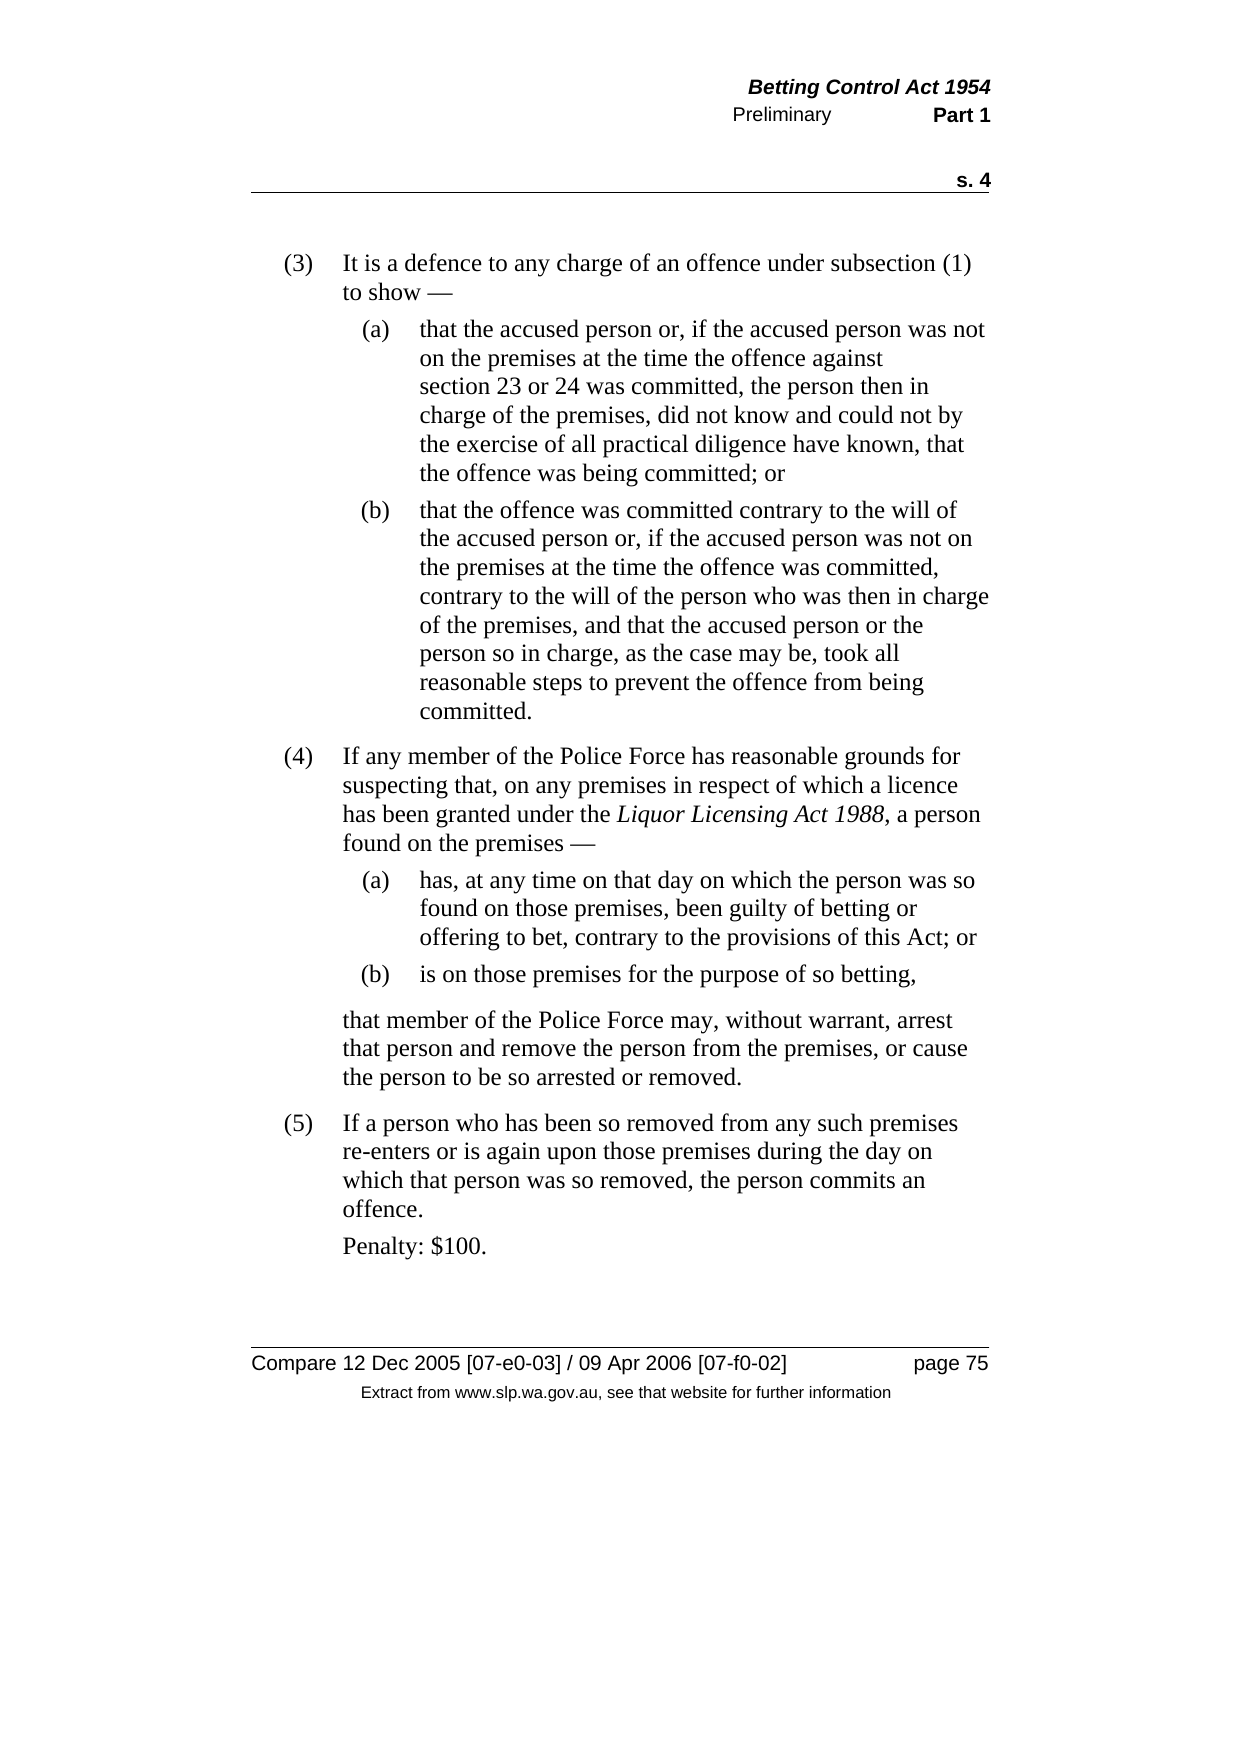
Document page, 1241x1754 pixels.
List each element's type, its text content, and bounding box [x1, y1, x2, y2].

text Penalty: $100. [251, 1231, 989, 1260]
text (b) that the offence was committed contrary to the will of the accused person or, if the accused person was not on the premises at the time the offence was committed, contrary to the will of the person who was then in charge of the premises, and that the accused person or the person so in charge, as the case may be, took all reasonable steps to prevent the offence from being committed. [251, 495, 989, 725]
text (3) It is a defence to any charge of an offence under subsection (1) to show — [251, 248, 989, 306]
text (4) If any member of the Police Force has reasonable grounds for suspecting that, on any premises in respect of which a licence has been granted under the Liquor Licensing Act 1988, a person found on the premises — [251, 741, 989, 856]
text (b) is on those premises for the purpose of so betting, [251, 959, 989, 988]
text (a) has, at any time on that day on which the person was so found on those premises, been guilty of betting or offering to bet, contrary to the provisions of this Act; or [251, 865, 989, 951]
text that member of the Police Force may, without warrant, arrest that person and remove the person from the premises, or cause the person to be so arrested or removed. [251, 1005, 989, 1091]
text (a) that the accused person or, if the accused person was not on the premises at the time the offence against section 23 or 24 was committed, the person then in charge of the premises, did not know and could not by the exercise of all practical diligence have known, that the offence was being committed; or [251, 314, 989, 486]
text (5) If a person who has been so removed from any such premises re-enters or is again upon those premises during the day on which that person was so removed, the person commits an offence. [251, 1108, 989, 1223]
